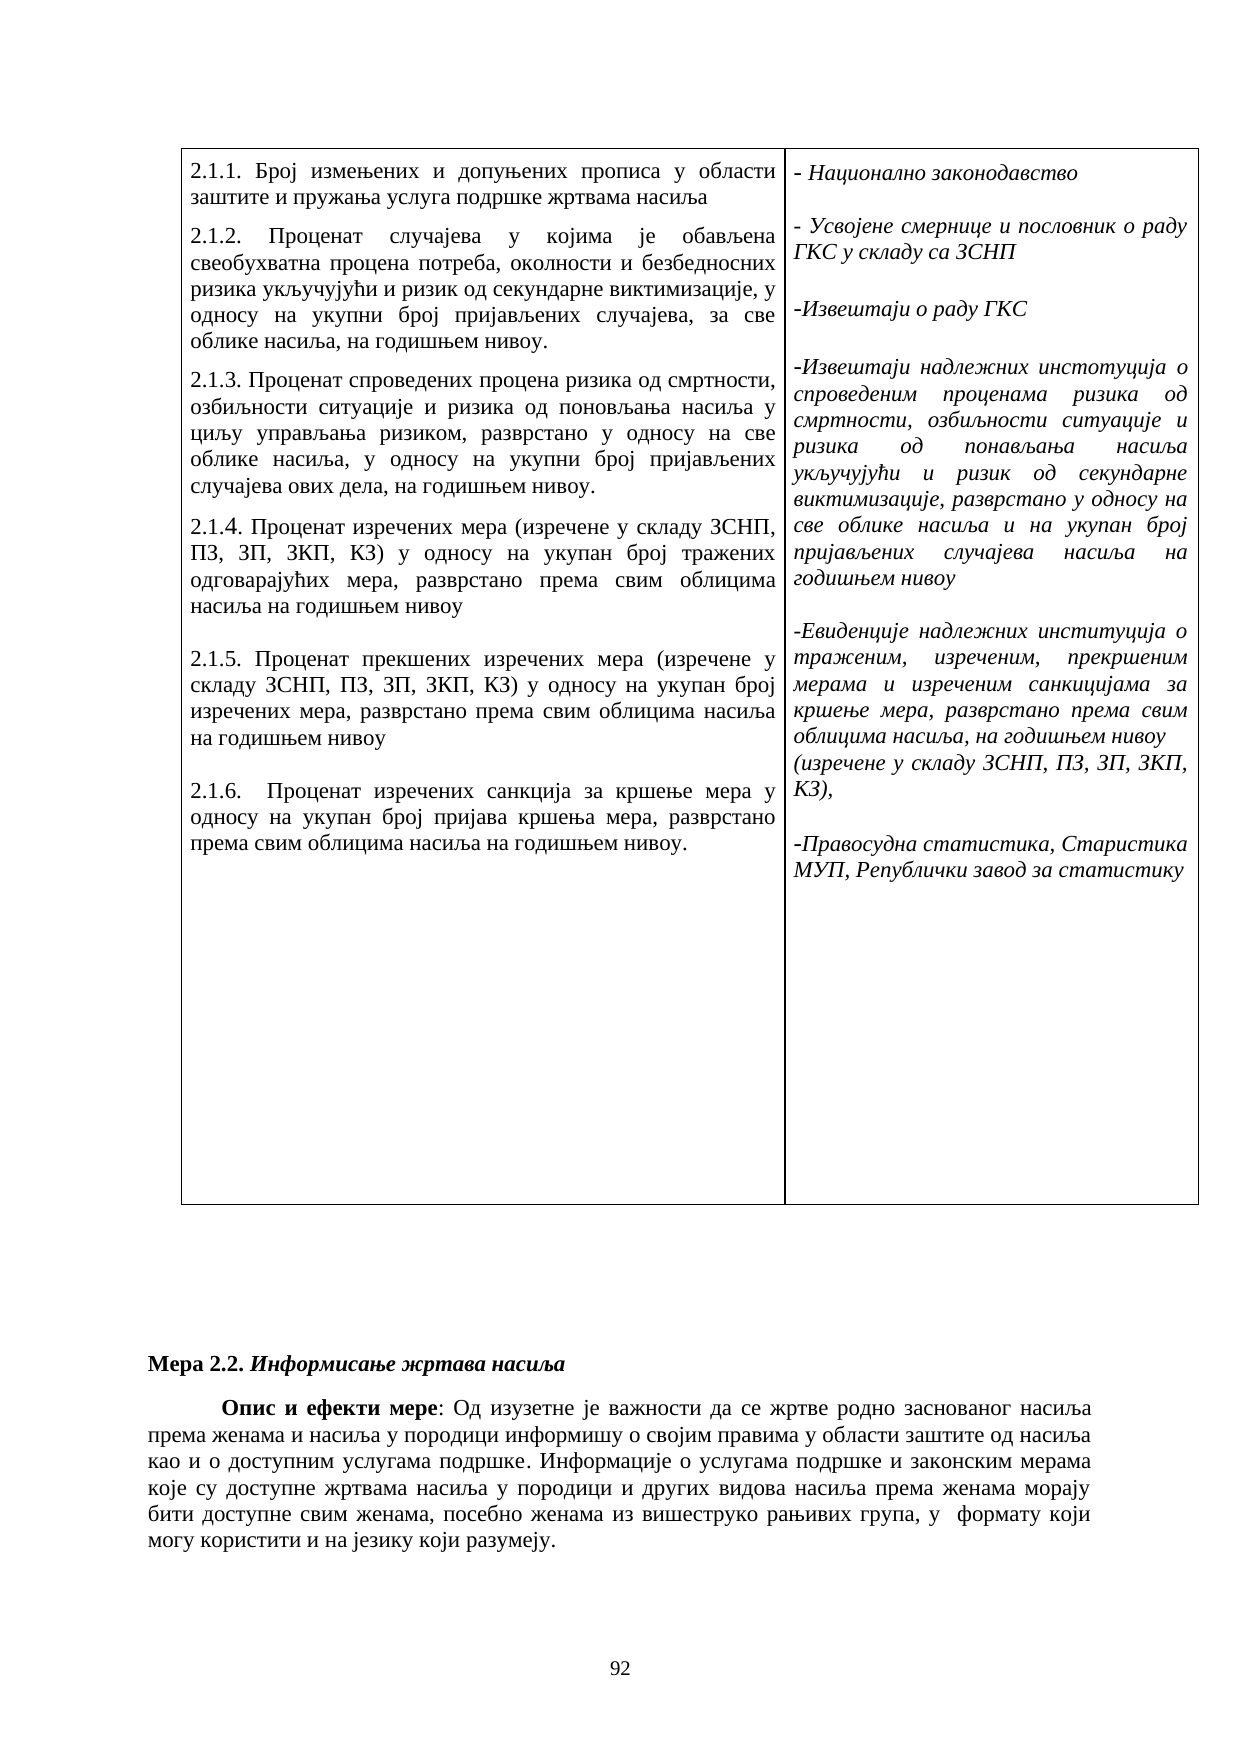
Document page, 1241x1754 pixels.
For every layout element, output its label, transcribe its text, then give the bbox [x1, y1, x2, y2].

text Мера 2.2. Информисање жртава насиља [148, 1350, 1093, 1376]
table_cell - Национално законодавство - Усвојене смернице и пословник о раду ГКС у складу са ЗСНП -Извештаји о раду ГКС -Извештаји надлежних инстотуција о спроведеним проценама ризика од смртности, озбиљности ситуације и ризика од понављања насиља укључујући и ризик од секундарне виктимизације, разврстано у односу на све облике насиља и на укупан број пријављених случајева насиља на годишњем нивоу -Евиденције надлежних институција о траженим, изреченим, прекршеним мерама и изреченим санкицијама за кршење мера, разврстано према свим облицима насиља, на годишњем нивоу (изречене у складу ЗСНП, ПЗ, ЗП, ЗКП, КЗ), -Правосудна статистика, Старистика МУП, Републички завод за статистику [786, 149, 1198, 1203]
table_cell 2.1.1. Број измењених и допуњених прописа у области заштите и пружања услуга подршке жртвама насиља 2.1.2. Проценат случајева у којима је обављена свеобухватна процена потреба, околности и безбедносних ризика укључујући и ризик од секундарне виктимизације, у односу на укупни број пријављених случајева, за све облике насиља, на годишњем нивоу. 2.1.3. Проценат спроведених процена ризика од смртности, озбиљности ситуације и ризика од поновљања насиља у циљу управљања ризиком, разврстано у односу на све облике насиља, у односу на укупни број пријављених случајева ових дела, на годишњем нивоу. 2.1.4. Проценат изречених мера (изречене у складу ЗСНП, ПЗ, ЗП, ЗКП, КЗ) у односу на укупан број тражених одговарајућих мера, разврстано према свим облицима насиља на годишњем нивоу 2.1.5. Проценат прекшених изречених мера (изречене у складу ЗСНП, ПЗ, ЗП, ЗКП, КЗ) у односу на укупан број изречених мера, разврстано према свим облицима насиља на годишњем нивоу 2.1.6. Проценат изречених санкција за кршење мера у односу на укупан број пријава кршења мера, разврстано према свим облицима насиља на годишњем нивоу. [182, 149, 784, 1203]
text Опис и ефекти мере: Од изузетне је важности да се жртве родно заснованог насиља према женама и насиља у породици информишу о својим правима у области заштите од насиља као и о доступним услугама подршке. Информације о услугама подршке и законским мерама које су доступне жртвама насиља у породици и других видова насиља према женама морају бити доступне свим женама, посебно женама из вишеструко рањивих група, у формату који могу користити и на језику који разумеју. [148, 1394, 1093, 1553]
